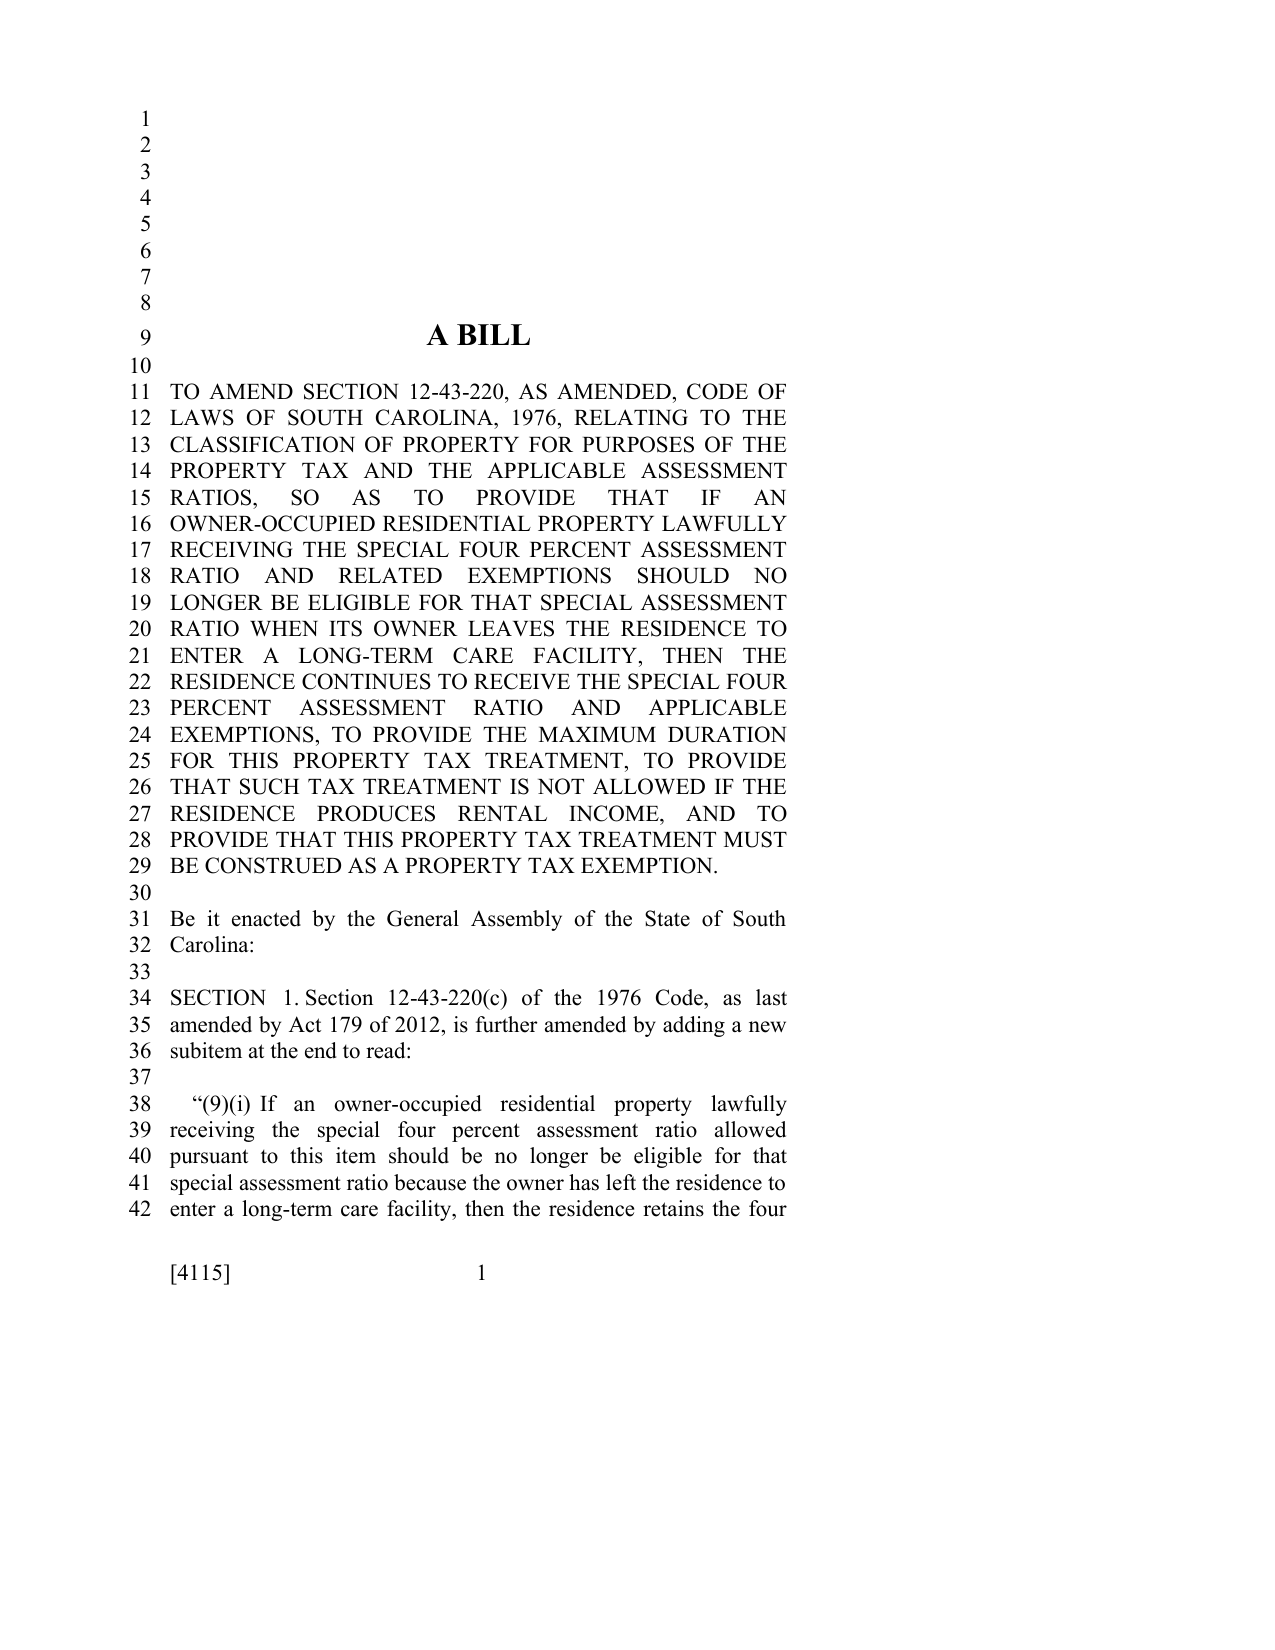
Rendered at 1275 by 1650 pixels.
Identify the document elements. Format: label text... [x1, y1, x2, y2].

text TO AMEND SECTION 12-43-220, AS AMENDED, CODE OF LAWS OF SOUTH CAROLINA, 1976, RELATING TO THE CLASSIFICATION OF PROPERTY FOR PURPOSES OF THE PROPERTY TAX AND THE APPLICABLE ASSESSMENT RATIOS, SO AS TO PROVIDE THAT IF AN OWNER-OCCUPIED RESIDENTIAL PROPERTY LAWFULLY RECEIVING THE SPECIAL FOUR PERCENT ASSESSMENT RATIO AND RELATED EXEMPTIONS SHOULD NO LONGER BE ELIGIBLE FOR THAT SPECIAL ASSESSMENT RATIO WHEN ITS OWNER LEAVES THE RESIDENCE TO ENTER A LONG-TERM CARE FACILITY, THEN THE RESIDENCE CONTINUES TO RECEIVE THE SPECIAL FOUR PERCENT ASSESSMENT RATIO AND APPLICABLE EXEMPTIONS, TO PROVIDE THE MAXIMUM DURATION FOR THIS PROPERTY TAX TREATMENT, TO PROVIDE THAT SUCH TAX TREATMENT IS NOT ALLOWED IF THE RESIDENCE PRODUCES RENTAL INCOME, AND TO PROVIDE THAT THIS PROPERTY TAX TREATMENT MUST BE CONSTRUED AS A PROPERTY TAX EXEMPTION. [169, 378, 787, 879]
text Be it enacted by the General Assembly of the State of South Carolina: [169, 905, 787, 958]
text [169, 1090, 787, 1221]
text SECTION 1. Section 12-43-220(c) of the 1976 Code, as last amended by Act 179 of 2012, is further amended by adding a new subitem at the end to read: [169, 984, 787, 1063]
text A BILL [169, 316, 787, 352]
